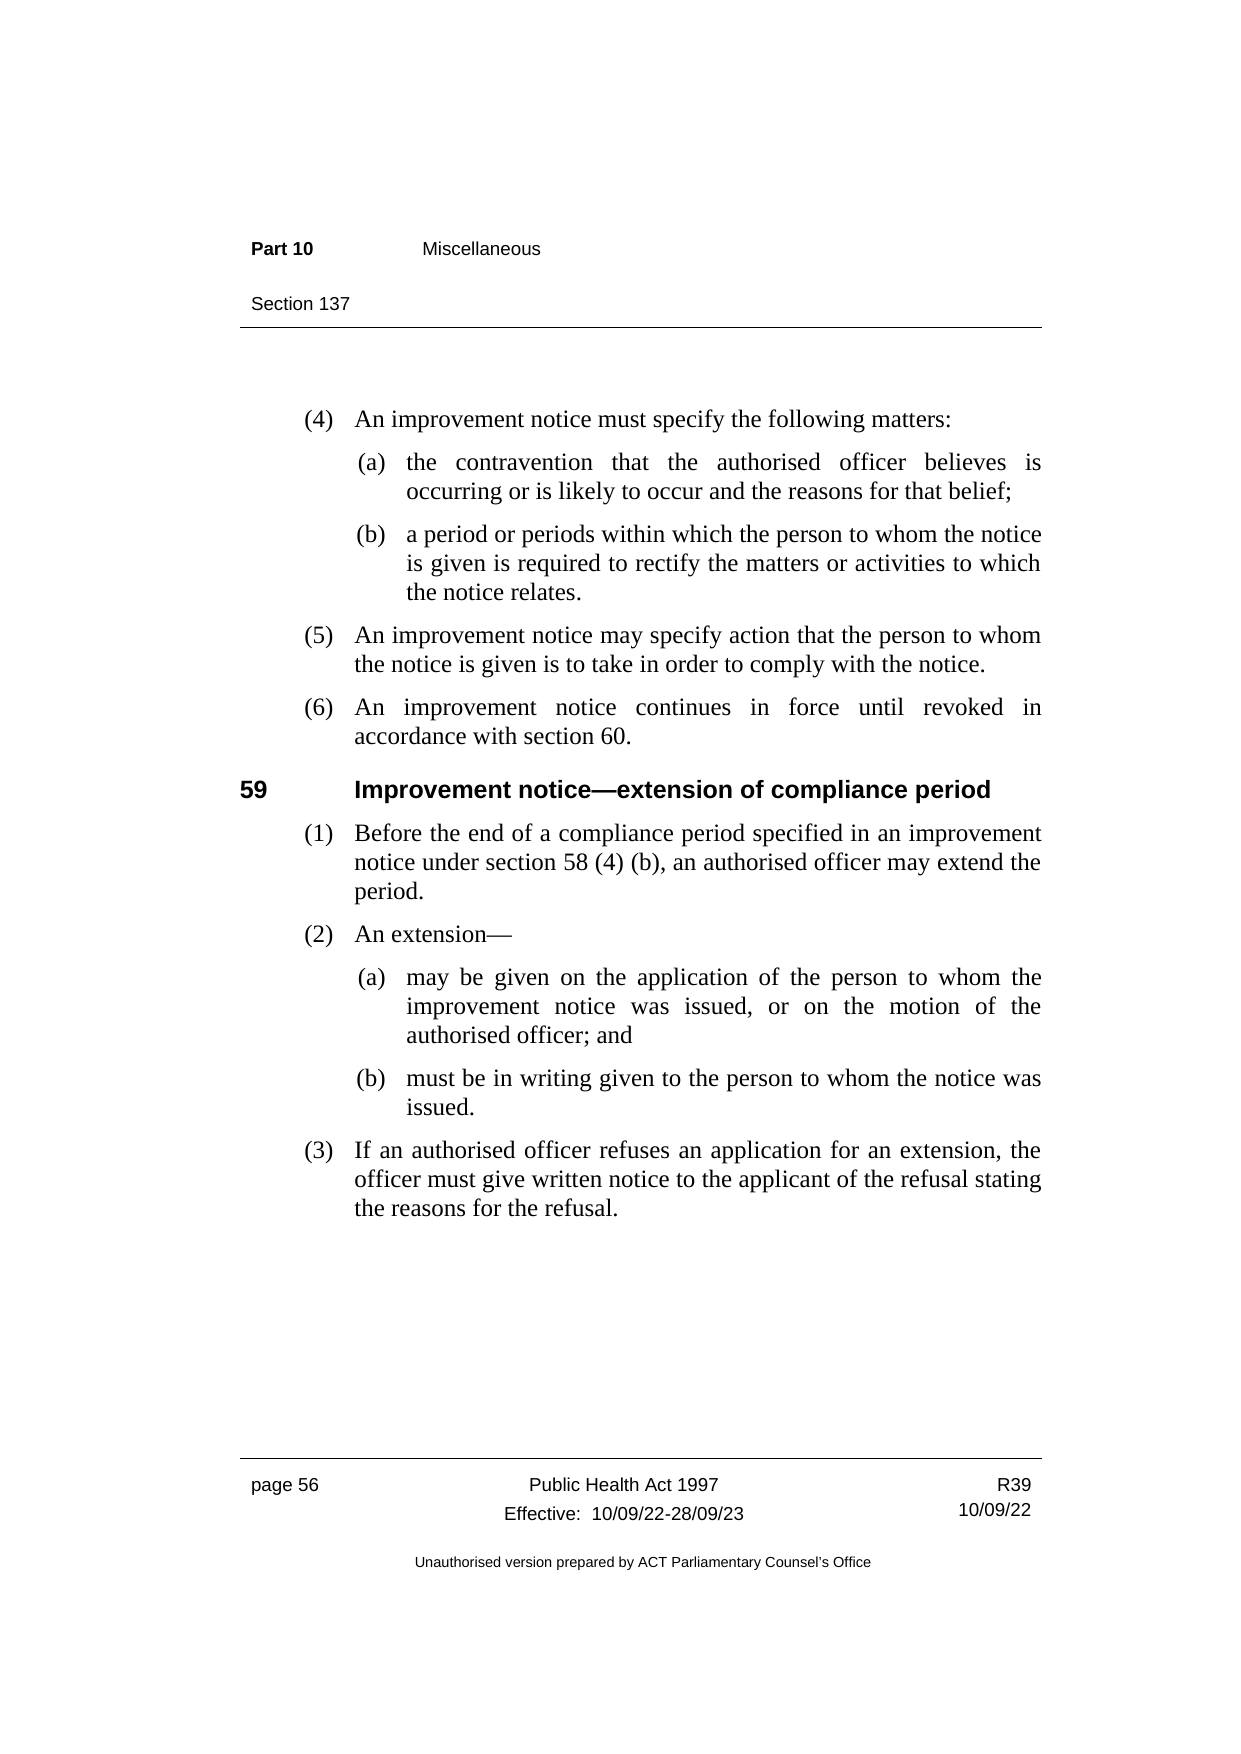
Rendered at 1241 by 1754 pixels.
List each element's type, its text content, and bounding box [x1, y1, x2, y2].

text 59 Improvement notice—extension of compliance period [239, 775, 1042, 804]
text (4) An improvement notice must specify the following matters: [239, 404, 1042, 433]
text (6) An improvement notice continues in force until revoked in accordance with section 60. [239, 692, 1042, 750]
text (3) If an authorised officer refuses an application for an extension, the officer must give written notice to the applicant of the refusal stating the reasons for the refusal. [239, 1135, 1042, 1222]
text (b) a period or periods within which the person to whom the notice is given is required to rectify the matters or activities to which the notice relates. [239, 519, 1042, 606]
text (5) An improvement notice may specify action that the person to whom the notice is given is to take in order to comply with the notice. [239, 620, 1042, 678]
text (b) must be in writing given to the person to whom the notice was issued. [239, 1063, 1042, 1121]
text (1) Before the end of a compliance period specified in an improvement notice under section 58 (4) (b), an authorised officer may extend the period. [239, 818, 1042, 904]
text (2) An extension— [239, 919, 1042, 948]
text (a) may be given on the application of the person to whom the improvement notice was issued, or on the motion of the authorised officer; and [239, 962, 1042, 1049]
text (a) the contravention that the authorised officer believes is occurring or is likely to occur and the reasons for that belief; [239, 447, 1042, 505]
